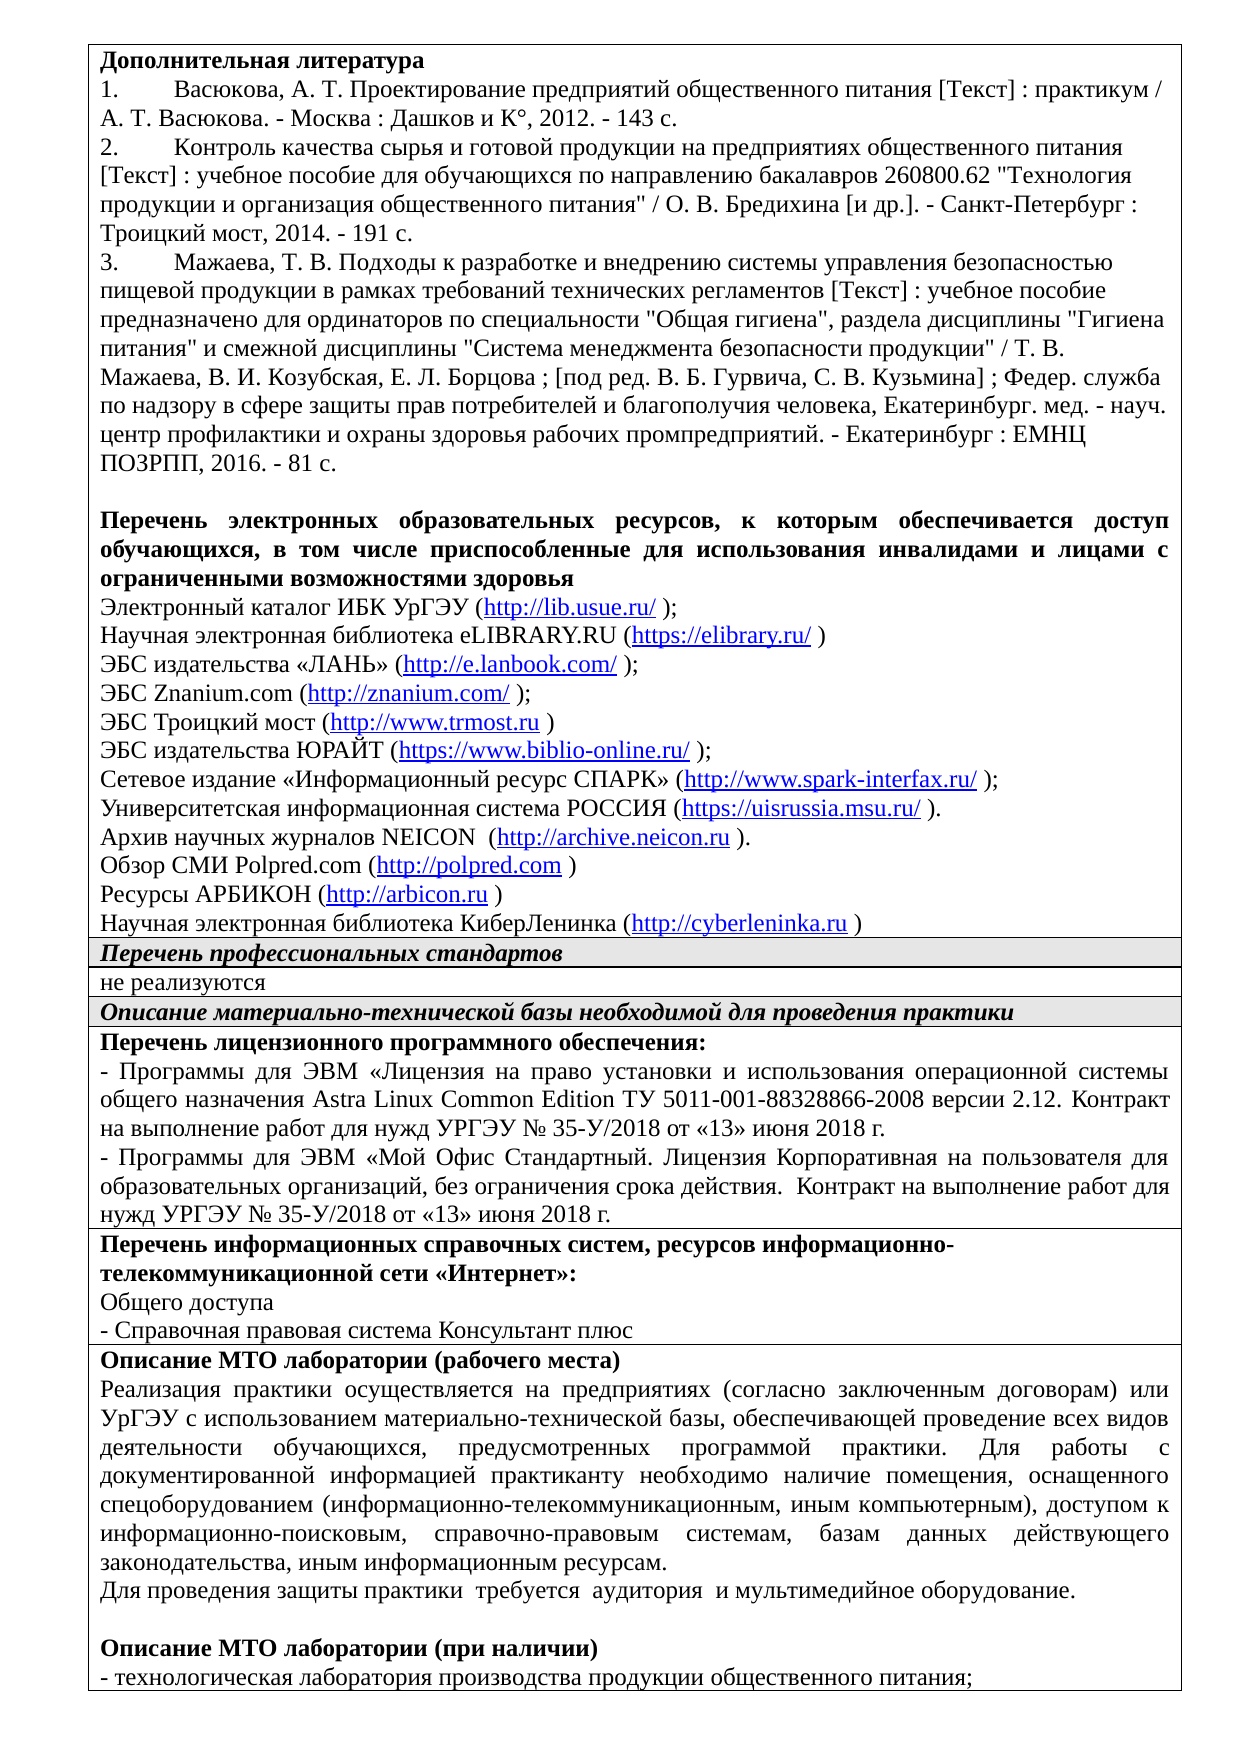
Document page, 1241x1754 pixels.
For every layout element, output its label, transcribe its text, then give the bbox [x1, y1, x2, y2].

table_cell Описание материально-технической базы необходимой для проведения практики [89, 997, 1181, 1026]
table_cell Перечень информационных справочных систем, ресурсов информационно-телекоммуникационной сети «Интернет»: Общего доступа - Справочная правовая система Консультант плюс [89, 1229, 1181, 1344]
table_cell не реализуются [89, 968, 1181, 996]
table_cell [89, 1345, 1181, 1690]
table_cell Перечень лицензионного программного обеспечения: - Программы для ЭВМ «Лицензия на право установки и использования операционной системы общего назначения Astra Linux Common Edition ТУ 5011-001-88328866-2008 версии 2.12. Контракт на выполнение работ для нужд УРГЭУ № 35-У/2018 от «13» июня 2018 г. - Программы для ЭВМ «Мой Офис Стандартный. Лицензия Корпоративная на пользователя для образовательных организаций, без ограничения срока действия. Контракт на выполнение работ для нужд УРГЭУ № 35-У/2018 от «13» июня 2018 г. [89, 1027, 1181, 1228]
table_cell Перечень профессиональных стандартов [89, 938, 1181, 966]
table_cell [89, 45, 1181, 937]
